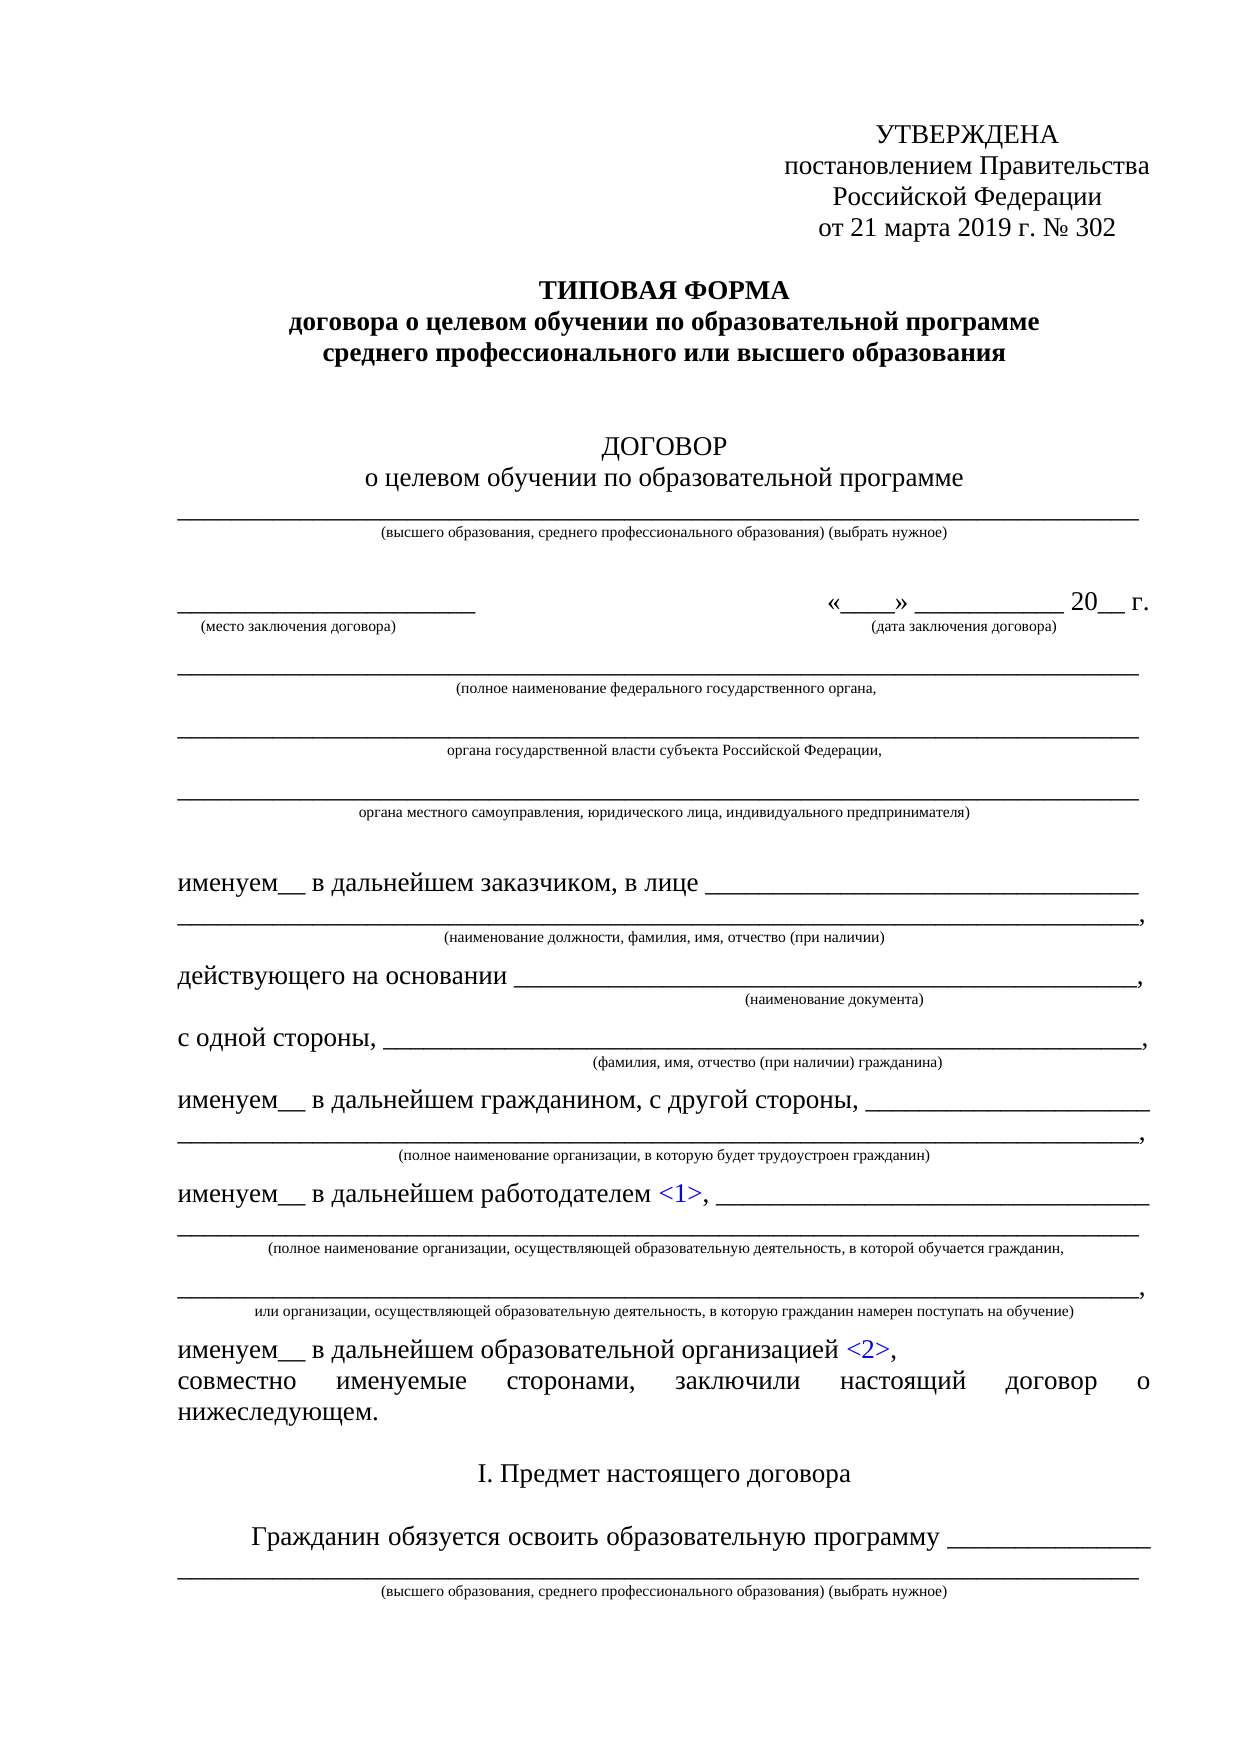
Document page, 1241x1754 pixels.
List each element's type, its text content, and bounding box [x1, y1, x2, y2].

text Гражданин обязуется освоить образовательную программу _______________ _______________________________________________________________________ [177, 1520, 1152, 1582]
text (фамилия, имя, отчество (при наличии) гражданина) [384, 1052, 1152, 1084]
text органа государственной власти субъекта Российской Федерации, [177, 741, 1152, 772]
text I. Предмет настоящего договора [177, 1457, 1152, 1488]
text _______________________________________________________________________, [177, 897, 1152, 928]
text ДОГОВОР [177, 429, 1152, 461]
text именуем__ в дальнейшем работодателем <1>, ________________________________ [177, 1177, 1152, 1208]
text (место заключения договора) (дата заключения договора) [177, 616, 1152, 648]
text или организации, осуществляющей образовательную деятельность, в которую гражданин намерен поступать на обучение) [177, 1302, 1152, 1333]
text (полное наименование федерального государственного органа, [177, 679, 1152, 710]
text именуем__ в дальнейшем гражданином, с другой стороны, _____________________ [177, 1084, 1152, 1115]
text действующего на основании ______________________________________________, [177, 959, 1152, 990]
text именуем__ в дальнейшем заказчиком, в лице ________________________________ [177, 866, 1152, 897]
text (высшего образования, среднего профессионального образования) (выбрать нужное) [177, 523, 1152, 554]
text _______________________________________________________________________ [177, 710, 1152, 741]
text _______________________________________________________________________ [177, 648, 1152, 679]
text постановлением Правительства Российской Федерации от 21 марта 2019 г. № 302 [783, 149, 1152, 243]
text органа местного самоуправления, юридического лица, индивидуального предпринимателя) [177, 803, 1152, 834]
text о целевом обучении по образовательной программе [177, 461, 1152, 492]
text _______________________________________________________________________, [177, 1271, 1152, 1302]
text договора о целевом обучении по образовательной программе [177, 305, 1152, 336]
text _______________________________________________________________________ [177, 1208, 1152, 1239]
text именуем__ в дальнейшем образовательной организацией <2>, [177, 1333, 1152, 1364]
text _______________________________________________________________________, [177, 1115, 1152, 1146]
text с одной стороны, ________________________________________________________, [177, 1021, 1152, 1052]
text ______________________ «____» ___________ 20__ г. [177, 585, 1152, 616]
text среднего профессионального или высшего образования [177, 336, 1152, 367]
text (полное наименование организации, осуществляющей образовательную деятельность, в которой обучается гражданин, [177, 1239, 1152, 1271]
text (высшего образования, среднего профессионального образования) (выбрать нужное) [177, 1582, 1152, 1613]
text совместно именуемые сторонами, заключили настоящий договор о нижеследующем. [177, 1364, 1152, 1426]
text УТВЕРЖДЕНА [783, 118, 1152, 149]
text (полное наименование организации, в которую будет трудоустроен гражданин) [177, 1146, 1152, 1177]
text _______________________________________________________________________ [177, 492, 1152, 523]
text _______________________________________________________________________ [177, 772, 1152, 803]
text (наименование документа) [517, 990, 1152, 1021]
text (наименование должности, фамилия, имя, отчество (при наличии) [177, 928, 1152, 959]
text ТИПОВАЯ ФОРМА [177, 274, 1152, 305]
